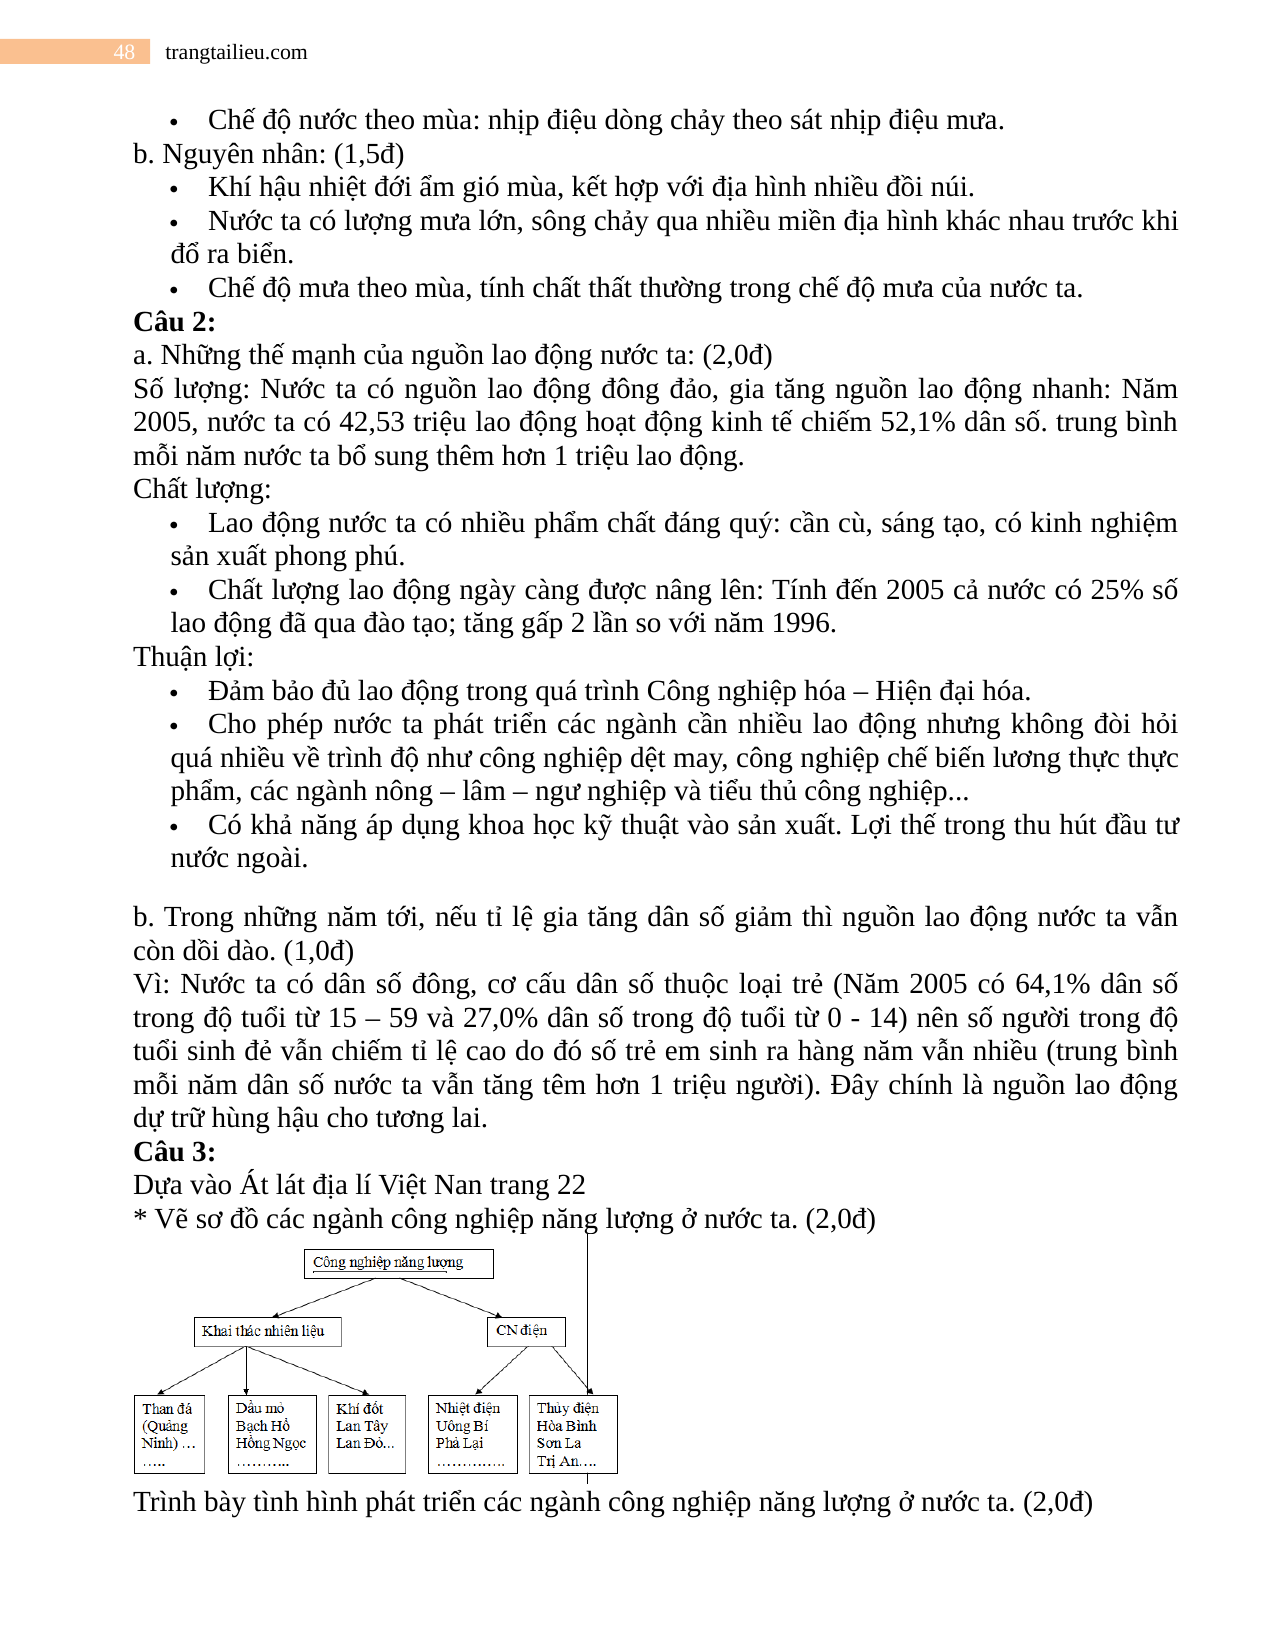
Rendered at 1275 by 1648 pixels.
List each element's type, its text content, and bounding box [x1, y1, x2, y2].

list Khí hậu nhiệt đới ẩm gió mùa, kết hợp với địa hình nhiều đồi núi. [170, 169, 1181, 203]
text b. Nguyên nhân: (1,5đ) [133, 136, 1181, 169]
picture [132, 1234, 623, 1484]
text Dựa vào Át lát địa lí Việt Nan trang 22 [133, 1167, 1181, 1201]
text * Vẽ sơ đồ các ngành công nghiệp năng lượng ở nước ta. (2,0đ) [133, 1201, 1181, 1234]
list Chất lượng lao động ngày càng được nâng lên: Tính đến 2005 cả nước có 25% số lao động đã qua đào tạo; tăng gấp 2 lần so với năm 1996. [170, 572, 1181, 639]
list Nước ta có lượng mưa lớn, sông chảy qua nhiều miền địa hình khác nhau trước khi đổ ra biển. [170, 203, 1181, 270]
list Cho phép nước ta phát triển các ngành cần nhiều lao động nhưng không đòi hỏi quá nhiều về trình độ như công nghiệp dệt may, công nghiệp chế biến lương thực thực phẩm, các ngành nông – lâm – ngư nghiệp và tiểu thủ công nghiệp... [170, 706, 1181, 807]
text a. Những thế mạnh của nguồn lao động nước ta: (2,0đ) [133, 337, 1181, 371]
list Có khả năng áp dụng khoa học kỹ thuật vào sản xuất. Lợi thế trong thu hút đầu tư nước ngoài. [170, 807, 1181, 874]
text Vì: Nước ta có dân số đông, cơ cấu dân số thuộc loại trẻ (Năm 2005 có 64,1% dân số trong độ tuổi từ 15 – 59 và 27,0% dân số trong độ tuổi từ 0 - 14) nên số người trong độ tuổi sinh đẻ vẫn chiếm tỉ lệ cao do đó số trẻ em sinh ra hàng năm vẫn nhiều (trung bình mỗi năm dân số nước ta vẫn tăng têm hơn 1 triệu người). Đây chính là nguồn lao động dự trữ hùng hậu cho tương lai. [133, 966, 1181, 1134]
text Trình bày tình hình phát triển các ngành công nghiệp năng lượng ở nước ta. (2,0đ) [133, 1484, 1181, 1517]
text b. Trong những năm tới, nếu tỉ lệ gia tăng dân số giảm thì nguồn lao động nước ta vẫn còn dồi dào. (1,0đ) [133, 899, 1181, 966]
list Đảm bảo đủ lao động trong quá trình Công nghiệp hóa – Hiện đại hóa. [170, 673, 1181, 706]
text Thuận lợi: [133, 639, 1181, 673]
text Câu 2: [133, 304, 1181, 337]
list Lao động nước ta có nhiều phẩm chất đáng quý: cần cù, sáng tạo, có kinh nghiệm sản xuất phong phú. [170, 505, 1181, 572]
list Chế độ mưa theo mùa, tính chất thất thường trong chế độ mưa của nước ta. [170, 270, 1181, 304]
text Chất lượng: [133, 471, 1181, 505]
list Chế độ nước theo mùa: nhịp điệu dòng chảy theo sát nhịp điệu mưa. [170, 102, 1181, 136]
text Số lượng: Nước ta có nguồn lao động đông đảo, gia tăng nguồn lao động nhanh: Năm 2005, nước ta có 42,53 triệu lao động hoạt động kinh tế chiếm 52,1% dân số. trung bình mỗi năm nước ta bổ sung thêm hơn 1 triệu lao động. [133, 371, 1181, 471]
text Câu 3: [133, 1134, 1181, 1167]
